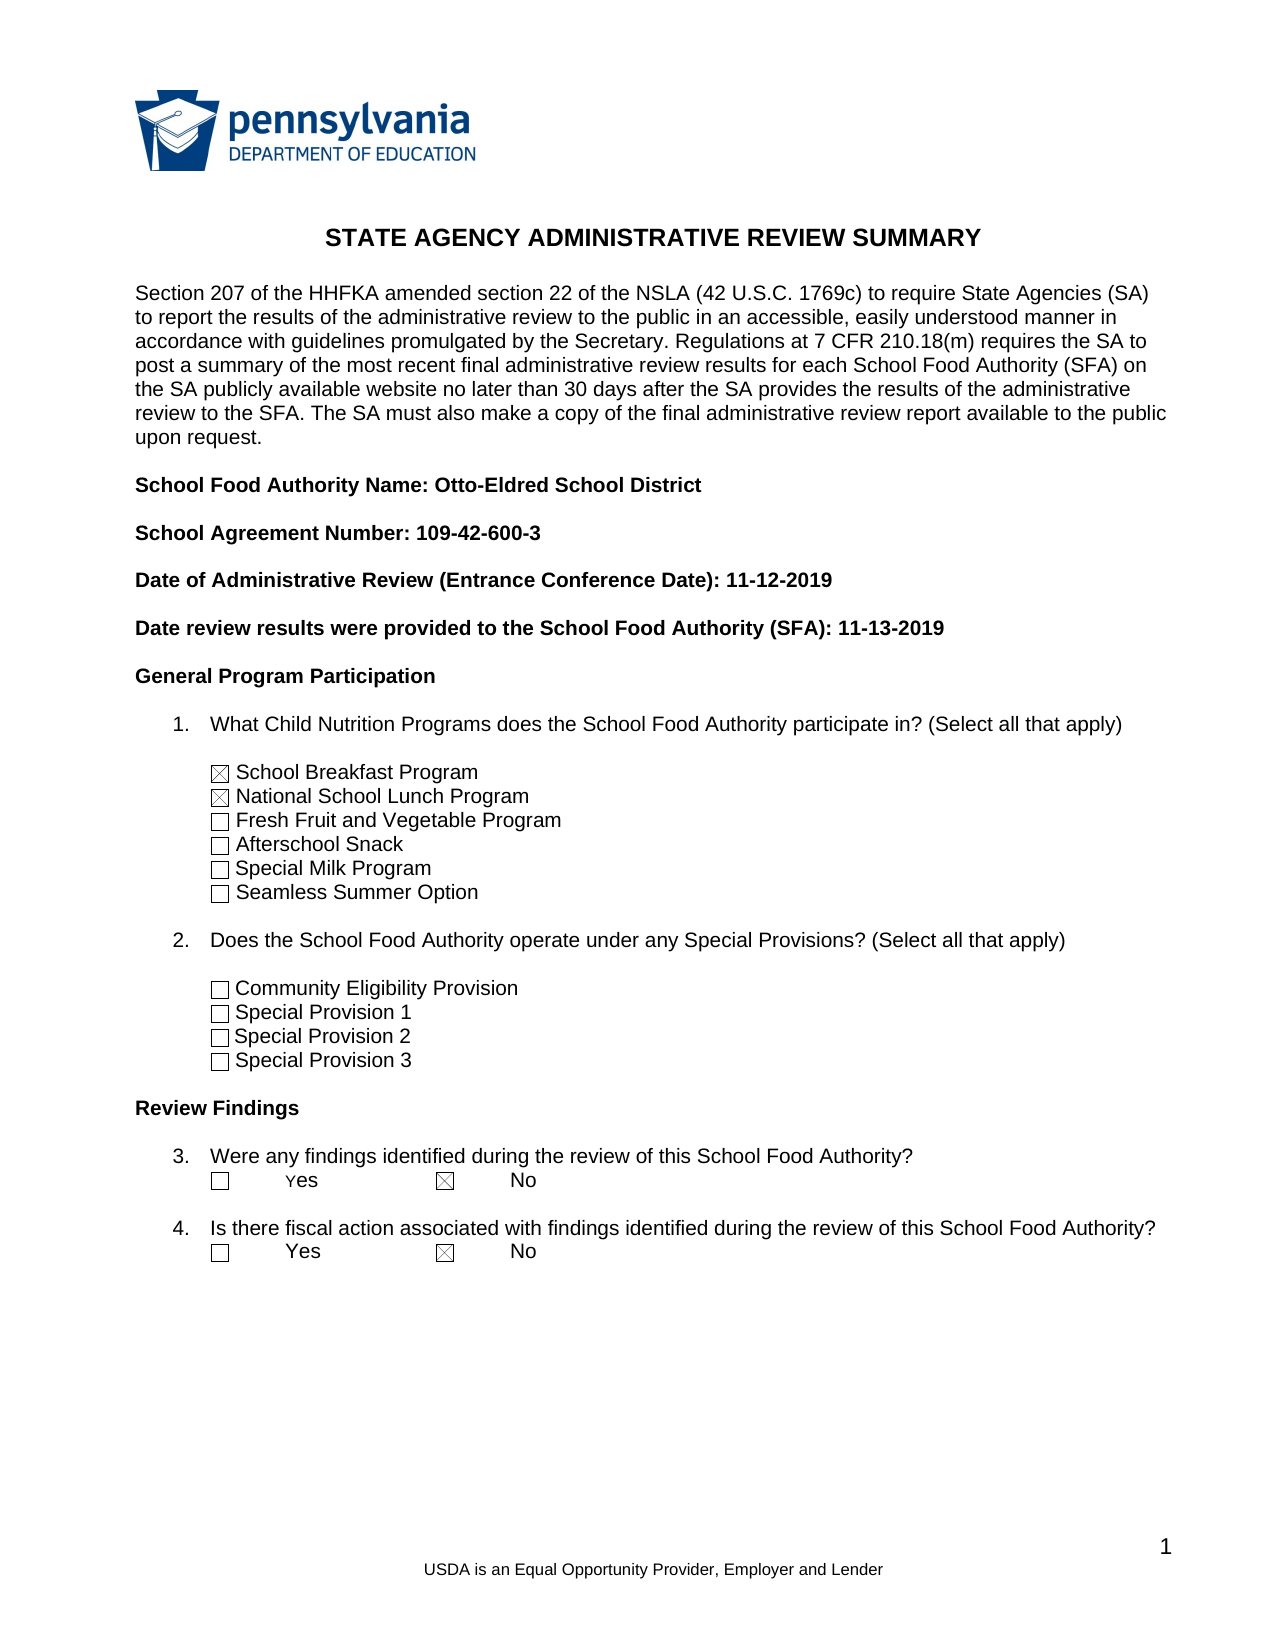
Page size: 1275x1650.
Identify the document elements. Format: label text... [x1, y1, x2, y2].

text School Agreement Number: 109-42-600-3 [135, 520, 1172, 544]
text Seamless Summer Option [135, 880, 1172, 904]
text Fresh Fruit and Vegetable Program [135, 808, 1172, 832]
text Review Findings [135, 1096, 1172, 1119]
text Special Provision 3 [210, 1048, 1172, 1072]
text Community Eligibility Provision [210, 976, 1172, 1000]
text Special Provision 1 [210, 1000, 1172, 1024]
text Date review results were provided to the School Food Authority (SFA): 11-13-2019 [135, 616, 1172, 640]
list Is there fiscal action associated with findings identified during the review of this School Food Authority? [172, 1215, 1172, 1239]
picture [135, 90, 478, 171]
list What Child Nutrition Programs does the School Food Authority participate in? (Select all that apply) [172, 712, 1172, 736]
text Yes No [135, 1167, 1172, 1191]
text Yes No [172, 1239, 1172, 1263]
text School Food Authority Name: Otto-Eldred School District [135, 472, 1172, 496]
text General Program Participation [135, 664, 1172, 688]
text Section 207 of the HHFKA amended section 22 of the NSLA (42 U.S.C. 1769c) to require State Agencies (SA) to report the results of the administrative review to the public in an accessible, easily understood manner in accordance with guidelines promulgated by the Secretary. Regulations at 7 CFR 210.18(m) requires the SA to post a summary of the most recent final administrative review results for each School Food Authority (SFA) on the SA publicly available website no later than 30 days after the SA provides the results of the administrative review to the SFA. The SA must also make a copy of the final administrative review report available to the public upon request. [135, 281, 1172, 448]
text STATE AGENCY ADMINISTRATIVE REVIEW SUMMARY [135, 223, 1172, 252]
text Afterschool Snack [135, 832, 1172, 856]
text Special Milk Program [135, 856, 1172, 880]
list Were any findings identified during the review of this School Food Authority? [172, 1143, 1172, 1167]
text School Breakfast Program [135, 760, 1172, 784]
text Date of Administrative Review (Entrance Conference Date): 11-12-2019 [135, 568, 1172, 592]
text Special Provision 2 [210, 1024, 1172, 1048]
list Does the School Food Authority operate under any Special Provisions? (Select all that apply) [172, 928, 1172, 952]
text National School Lunch Program [210, 784, 1172, 808]
